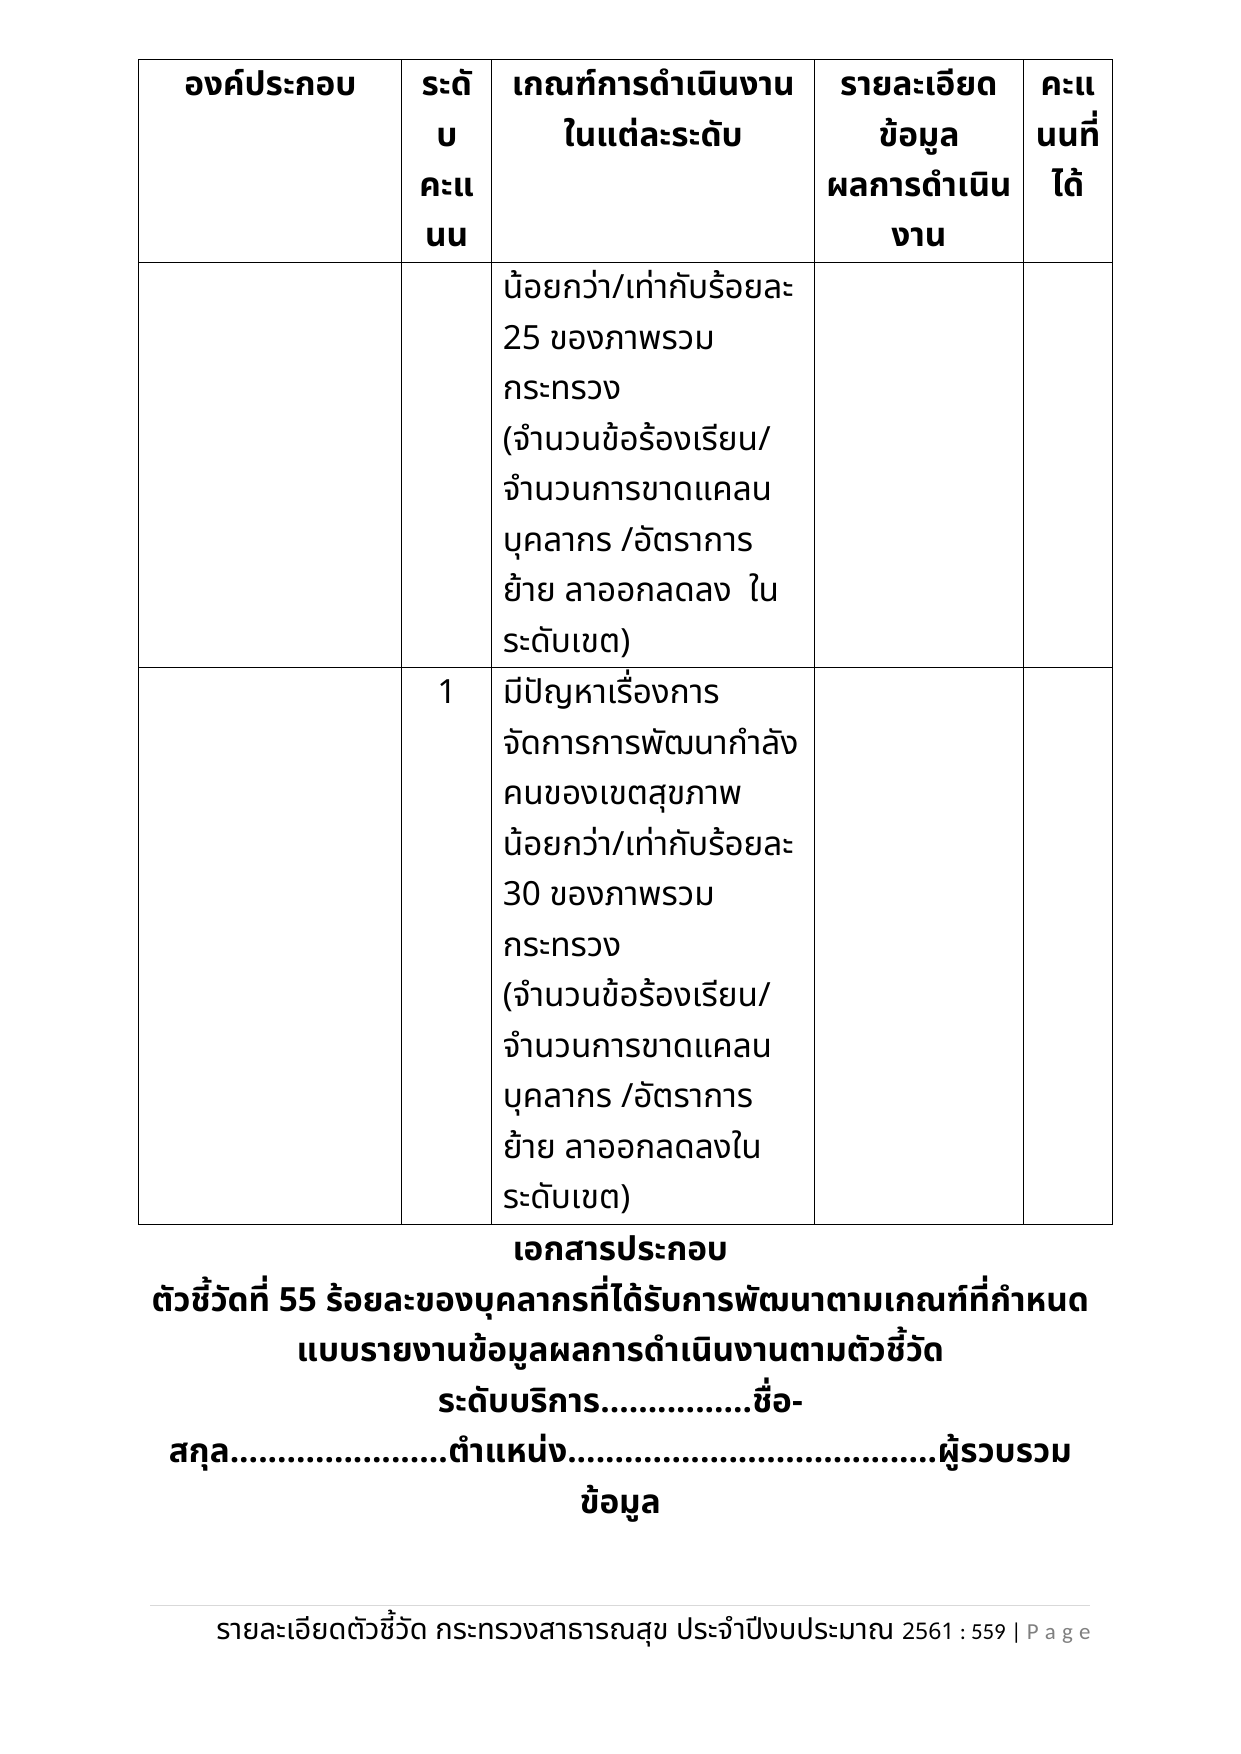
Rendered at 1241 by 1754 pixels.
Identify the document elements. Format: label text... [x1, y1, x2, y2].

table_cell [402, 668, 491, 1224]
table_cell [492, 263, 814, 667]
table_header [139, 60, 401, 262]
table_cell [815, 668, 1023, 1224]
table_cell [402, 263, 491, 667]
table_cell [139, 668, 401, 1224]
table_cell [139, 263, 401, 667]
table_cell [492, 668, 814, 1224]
text ระดับบริการ................ชื่อ-สกุล.......................ตำแหน่ง.......................................ผู้รวบรวมข้อมูล [150, 1376, 1090, 1528]
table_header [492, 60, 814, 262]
text เอกสารประกอบ [150, 1225, 1090, 1275]
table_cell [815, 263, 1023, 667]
text ตัวชี้วัดที่ 55 ร้อยละของบุคลากรที่ได้รับการพัฒนาตามเกณฑ์ที่กำหนด [150, 1275, 1090, 1326]
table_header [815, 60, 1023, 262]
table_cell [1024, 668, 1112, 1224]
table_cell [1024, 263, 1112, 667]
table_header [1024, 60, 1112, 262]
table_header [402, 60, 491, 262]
text แบบรายงานข้อมูลผลการดำเนินงานตามตัวชี้วัด [150, 1326, 1090, 1376]
